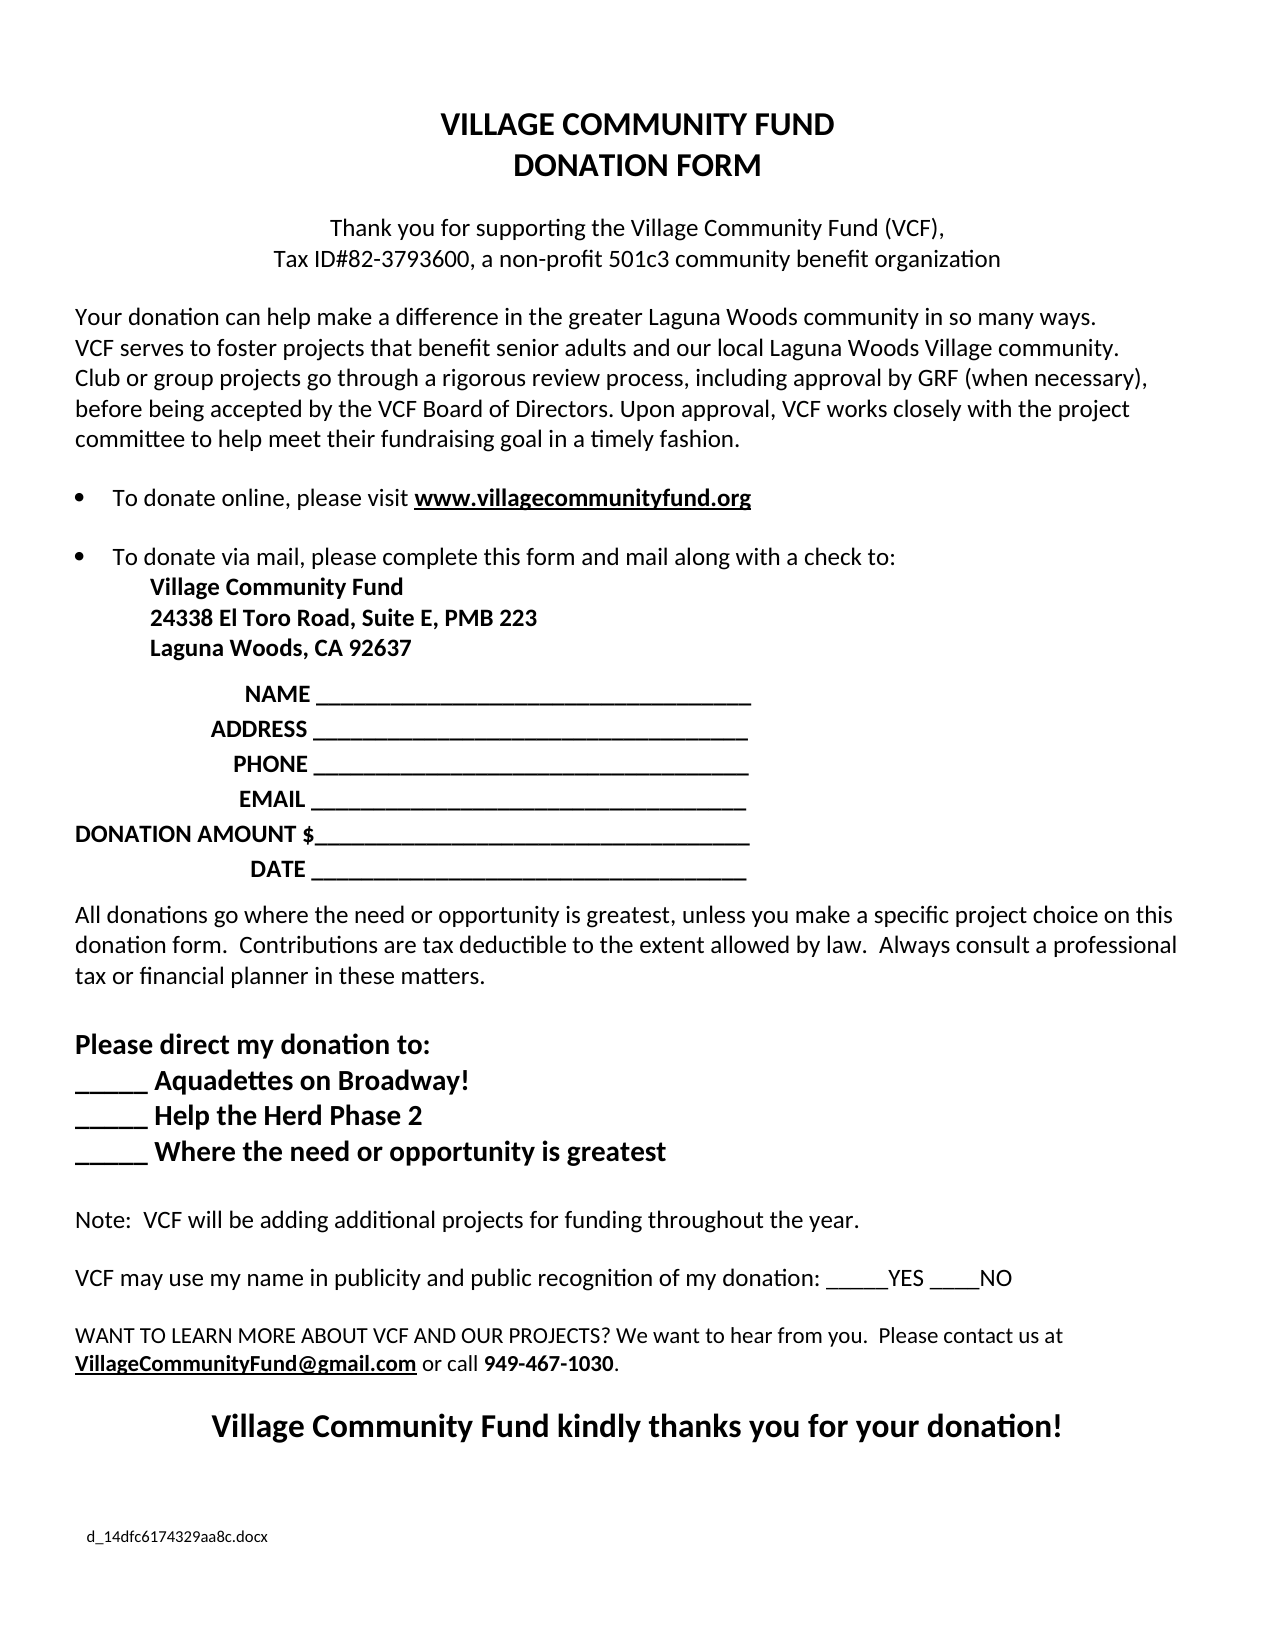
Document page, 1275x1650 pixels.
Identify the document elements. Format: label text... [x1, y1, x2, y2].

list NAME ___________________________________ [75, 678, 1200, 708]
text VCF serves to foster projects that benefit senior adults and our local Laguna Woods Village community. [75, 332, 1200, 363]
list ADDRESS ___________________________________ [75, 713, 1200, 743]
text VCF may use my name in publicity and public recognition of my donation: _____YES ____NO [75, 1263, 1200, 1293]
text Tax ID#82-3793600, a non-profit 501c3 community benefit organization [75, 243, 1200, 273]
text DONATION FORM [75, 144, 1200, 184]
text Village Community Fund kindly thanks you for your donation! [75, 1405, 1200, 1446]
list DONATION AMOUNT $___________________________________ [75, 818, 1200, 848]
text VILLAGE COMMUNITY FUND [75, 103, 1200, 144]
text Note: VCF will be adding additional projects for funding throughout the year. [75, 1204, 1200, 1234]
text Your donation can help make a difference in the greater Laguna Woods community in so many ways. [75, 302, 1200, 332]
list EMAIL ___________________________________ [75, 783, 1200, 813]
list To donate via mail, please complete this form and mail along with a check to: [75, 541, 1200, 571]
text Please direct my donation to: [75, 1026, 1200, 1062]
text WANT TO LEARN MORE ABOUT VCF AND OUR PROJECTS? We want to hear from you. Please contact us at VillageCommunityFund@gmail.com or call 949-467-1030. [75, 1321, 1200, 1377]
text All donations go where the need or opportunity is greatest, unless you make a specific project choice on this donation form. Contributions are tax deductible to the extent allowed by law. Always consult a professional tax or financial planner in these matters. [75, 899, 1200, 990]
text _____ Aquadettes on Broadway! [75, 1062, 1200, 1097]
list To donate online, please visit www.villagecommunityfund.org [75, 482, 1200, 513]
list Village Community Fund [150, 571, 1200, 602]
list Laguna Woods, CA 92637 [150, 632, 1200, 663]
list DATE ___________________________________ [75, 853, 1200, 883]
list 24338 El Toro Road, Suite E, PMB 223 [150, 602, 1200, 632]
text before being accepted by the VCF Board of Directors. Upon approval, VCF works closely with the project committee to help meet their fundraising goal in a timely fashion. [75, 393, 1200, 454]
text _____ Where the need or opportunity is greatest [75, 1133, 1200, 1168]
text Club or group projects go through a rigorous review process, including approval by GRF (when necessary), [75, 363, 1200, 393]
text Thank you for supporting the Village Community Fund (VCF), [75, 212, 1200, 243]
list PHONE ___________________________________ [75, 748, 1200, 778]
text _____ Help the Herd Phase 2 [75, 1097, 1200, 1133]
